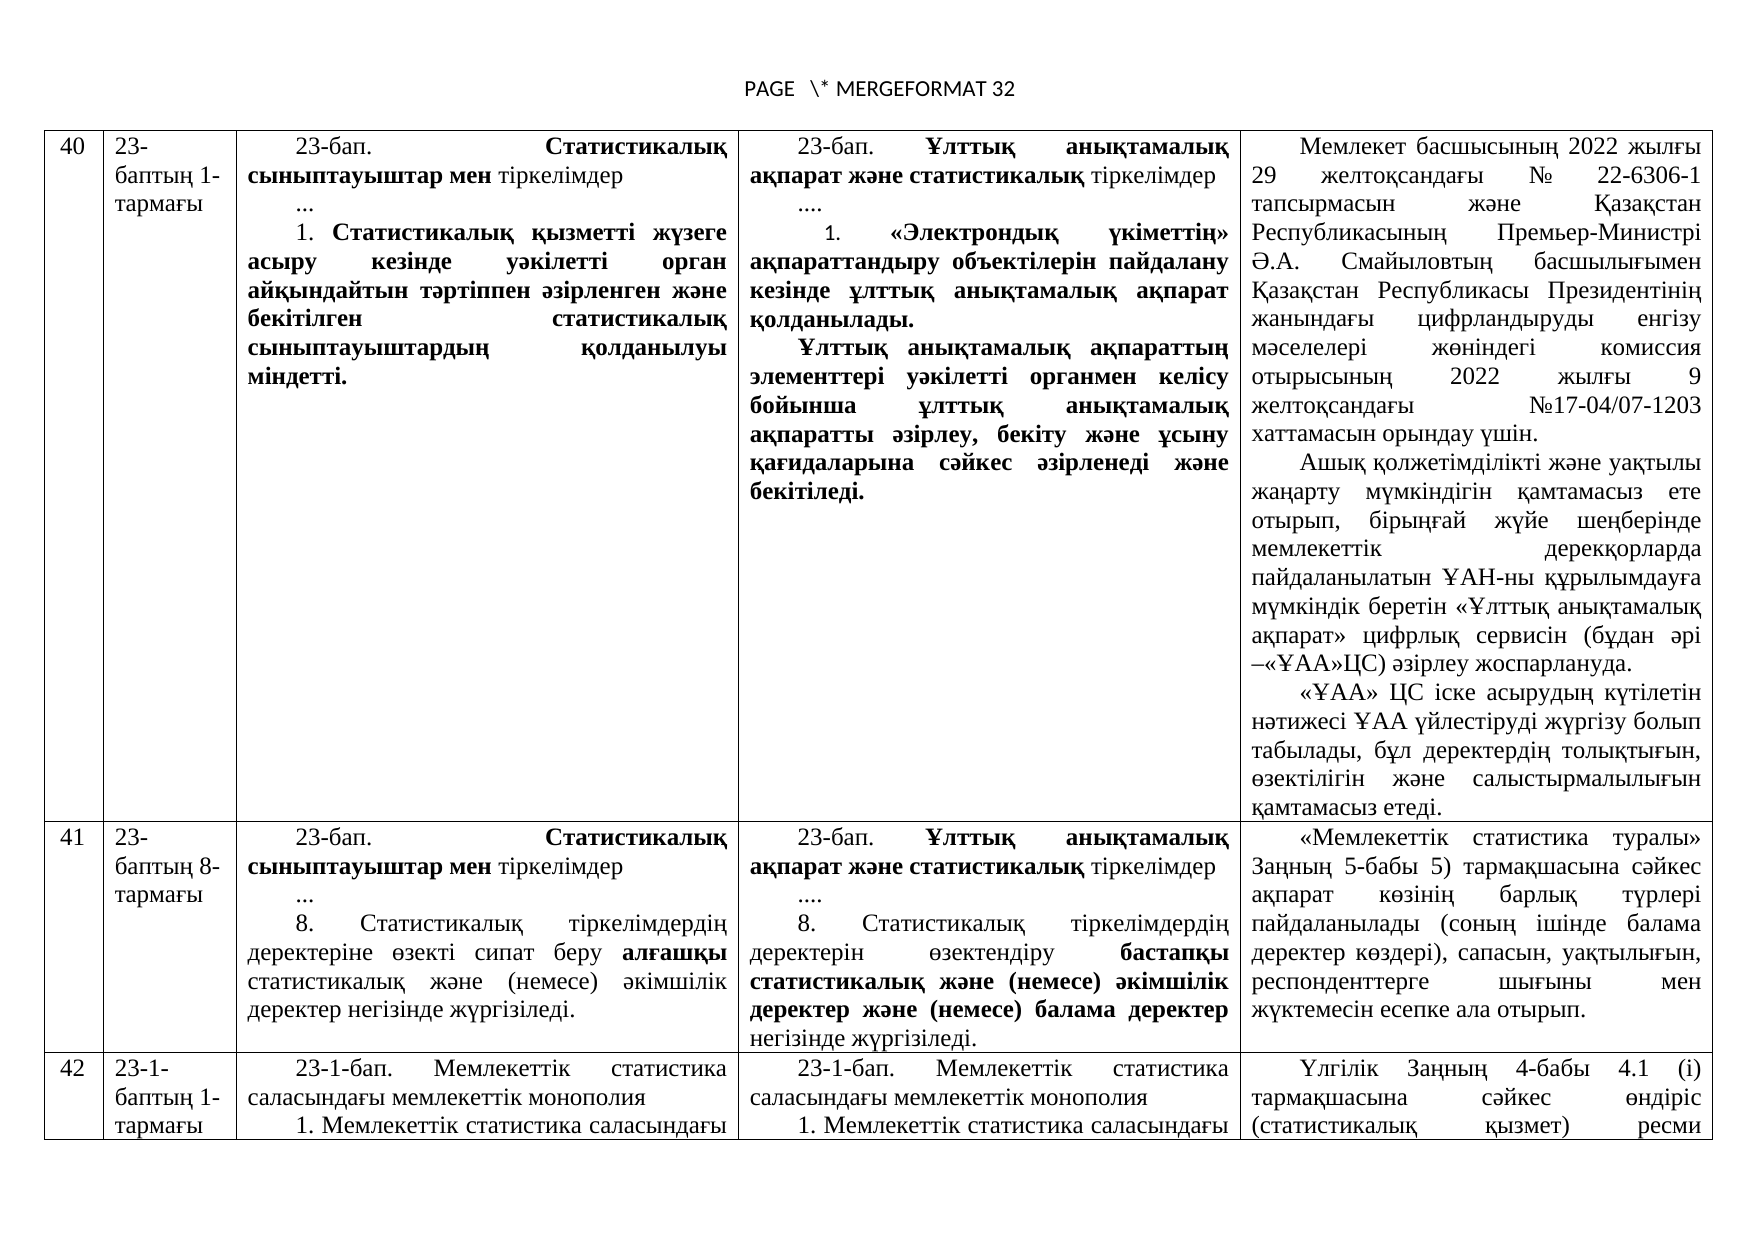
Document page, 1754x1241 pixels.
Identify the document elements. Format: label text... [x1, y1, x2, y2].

table_cell 23-бап. Статистикалық сыныптауыштар мен тіркелімдер ... 1. Статистикалық қызметті жүзеге асыру кезінде уәкілетті орган айқындайтын тәртіппен әзірленген және бекітілген статистикалық сыныптауыштардың қолданылуы міндетті. [237, 131, 738, 821]
table_cell [45, 1053, 103, 1139]
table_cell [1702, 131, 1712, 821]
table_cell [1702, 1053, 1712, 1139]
table_cell [45, 822, 103, 1052]
table_cell 23-бап. Статистикалық сыныптауыштар мен тіркелімдер ... 8. Статистикалық тіркелімдердің деректеріне өзекті сипат беру алғашқы статистикалық және (немесе) әкімшілік деректер негізінде жүргізіледі. [237, 822, 738, 1052]
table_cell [237, 1053, 738, 1139]
table_cell «Мемлекеттік статистика туралы» Заңның 5-бабы 5) тармақшасына сәйкес ақпарат көзінің барлық түрлері пайдаланылады (соның ішінде балама деректер көздері), сапасын, уақтылығын, респонденттерге шығыны мен жүктемесін есепке ала отырып. [1241, 822, 1712, 1052]
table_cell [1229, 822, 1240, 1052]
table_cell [739, 1053, 1240, 1139]
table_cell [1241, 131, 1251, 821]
table_cell 23-бап. Ұлттық анықтамалық ақпарат және статистикалық тіркелімдер .... 1. «Электрондық үкіметтің» ақпараттандыру объектілерін пайдалану кезінде ұлттық анықтамалық ақпарат қолданылады. Ұлттық анықтамалық ақпараттың элементтері уәкілетті органмен келісу бойынша ұлттық анықтамалық ақпаратты әзірлеу, бекіту және ұсыну қағидаларына сәйкес әзірленеді және бекітіледі. [739, 131, 1240, 821]
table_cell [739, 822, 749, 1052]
table_cell 23-баптың 1-тармағы [104, 131, 236, 821]
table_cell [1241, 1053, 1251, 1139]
table_cell [45, 131, 103, 821]
table_cell 23-баптың 8-тармағы [104, 822, 236, 1052]
